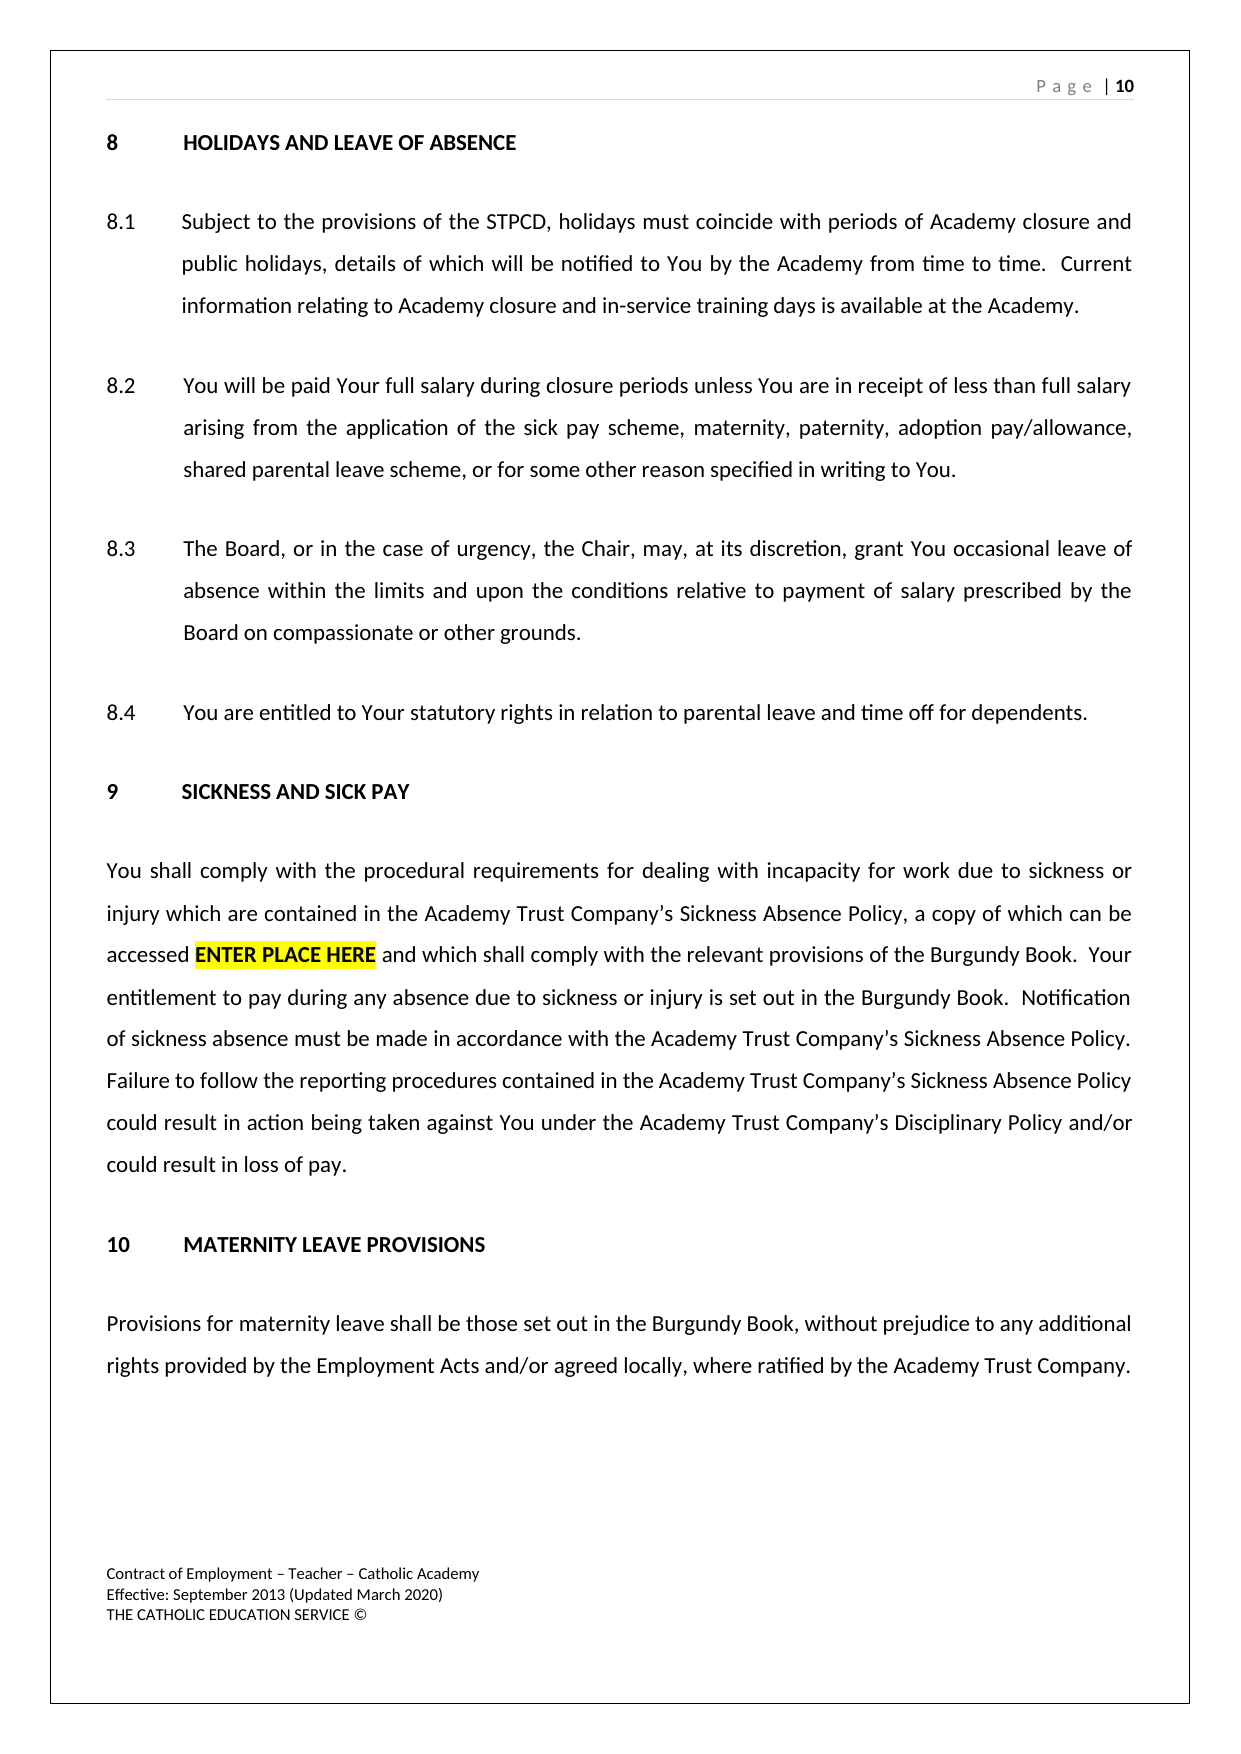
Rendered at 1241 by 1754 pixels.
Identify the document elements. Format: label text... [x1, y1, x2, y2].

text Provisions for maternity leave shall be those set out in the Burgundy Book, without prejudice to any additional rights provided by the Employment Acts and/or agreed locally, where ratified by the Academy Trust Company. [106, 1309, 1134, 1379]
subtitle 8 HOLIDAYS AND LEAVE OF ABSENCE [106, 128, 1134, 156]
subtitle 8.1 Subject to the provisions of the STPCD, holidays must coincide with periods of Academy closure and public holidays, details of which will be notified to You by the Academy from time to time. Current information relating to Academy closure and in-service training days is available at the Academy. [106, 207, 1134, 319]
subtitle 8.3 The Board, or in the case of urgency, the Chair, may, at its discretion, grant You occasional leave of absence within the limits and upon the conditions relative to payment of salary prescribed by the Board on compassionate or other grounds. [106, 534, 1134, 646]
text You shall comply with the procedural requirements for dealing with incapacity for work due to sickness or injury which are contained in the Academy Trust Company’s Sickness Absence Policy, a copy of which can be accessed ENTER PLACE HERE and which shall comply with the relevant provisions of the Burgundy Book. Your entitlement to pay during any absence due to sickness or injury is set out in the Burgundy Book. Notification of sickness absence must be made in accordance with the Academy Trust Company’s Sickness Absence Policy. Failure to follow the reporting procedures contained in the Academy Trust Company’s Sickness Absence Policy could result in action being taken against You under the Academy Trust Company’s Disciplinary Policy and/or could result in loss of pay. [106, 857, 1134, 1178]
text 9 SICKNESS AND SICK PAY [106, 777, 1134, 805]
subtitle 8.4 You are entitled to Your statutory rights in relation to parental leave and time off for dependents. [106, 698, 1134, 726]
subtitle 8.2 You will be paid Your full salary during closure periods unless You are in receipt of less than full salary arising from the application of the sick pay scheme, maternity, paternity, adoption pay/allowance, shared parental leave scheme, or for some other reason specified in writing to You. [106, 371, 1134, 483]
subtitle 10 MATERNITY LEAVE PROVISIONS [106, 1230, 1134, 1258]
